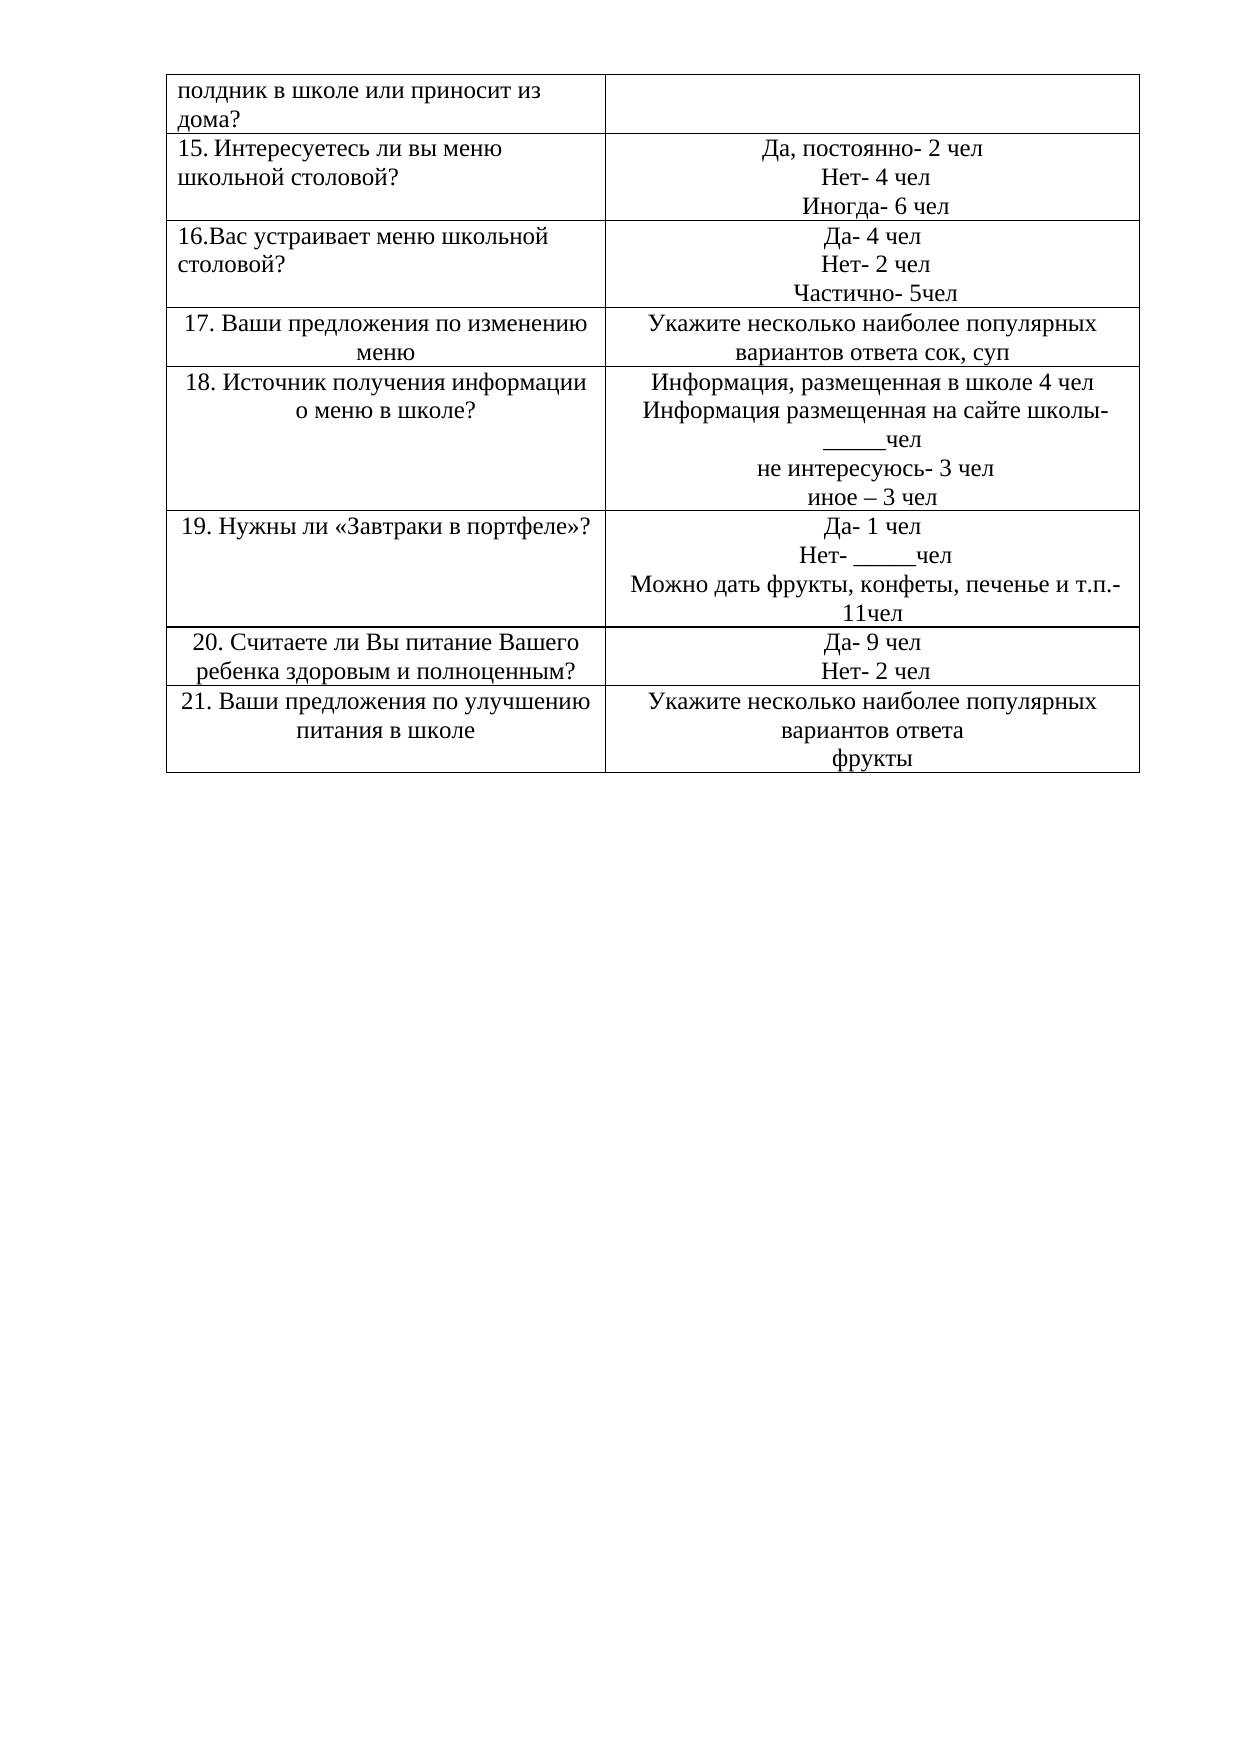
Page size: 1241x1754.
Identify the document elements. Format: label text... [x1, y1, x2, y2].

table_cell Да- 9 чел Нет- 2 чел [606, 628, 1139, 685]
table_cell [606, 75, 1139, 132]
table_cell 16.Вас устраивает меню школьной столовой? [167, 221, 605, 307]
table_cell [167, 75, 605, 132]
table_cell Да- 4 чел Нет- 2 чел Частично- 5чел [606, 221, 1139, 307]
table_cell 19. Нужны ли «Завтраки в портфеле»? [167, 511, 605, 626]
table_cell 17. Ваши предложения по изменению меню [167, 308, 605, 366]
table_cell 20. Считаете ли Вы питание Вашего ребенка здоровым и полноценным? [167, 628, 605, 685]
table_cell Информация, размещенная в школе 4 чел Информация размещенная на сайте школы- _____чел не интересуюсь- 3 чел иное – 3 чел [606, 367, 1139, 510]
table_cell 21. Ваши предложения по улучшению питания в школе [167, 686, 605, 772]
table_cell Укажите несколько наиболее популярных вариантов ответа сок, суп [606, 308, 1139, 366]
table_cell 18. Источник получения информации о меню в школе? [167, 367, 605, 510]
table_cell Укажите несколько наиболее популярных вариантов ответа фрукты [606, 686, 1139, 772]
table_cell Да, постоянно- 2 чел Нет- 4 чел Иногда- 6 чел [606, 134, 1139, 220]
table_cell Да- 1 чел Нет- _____чел Можно дать фрукты, конфеты, печенье и т.п.- 11чел [606, 511, 1139, 626]
table_cell 15. Интересуетесь ли вы меню школьной столовой? [167, 134, 605, 220]
